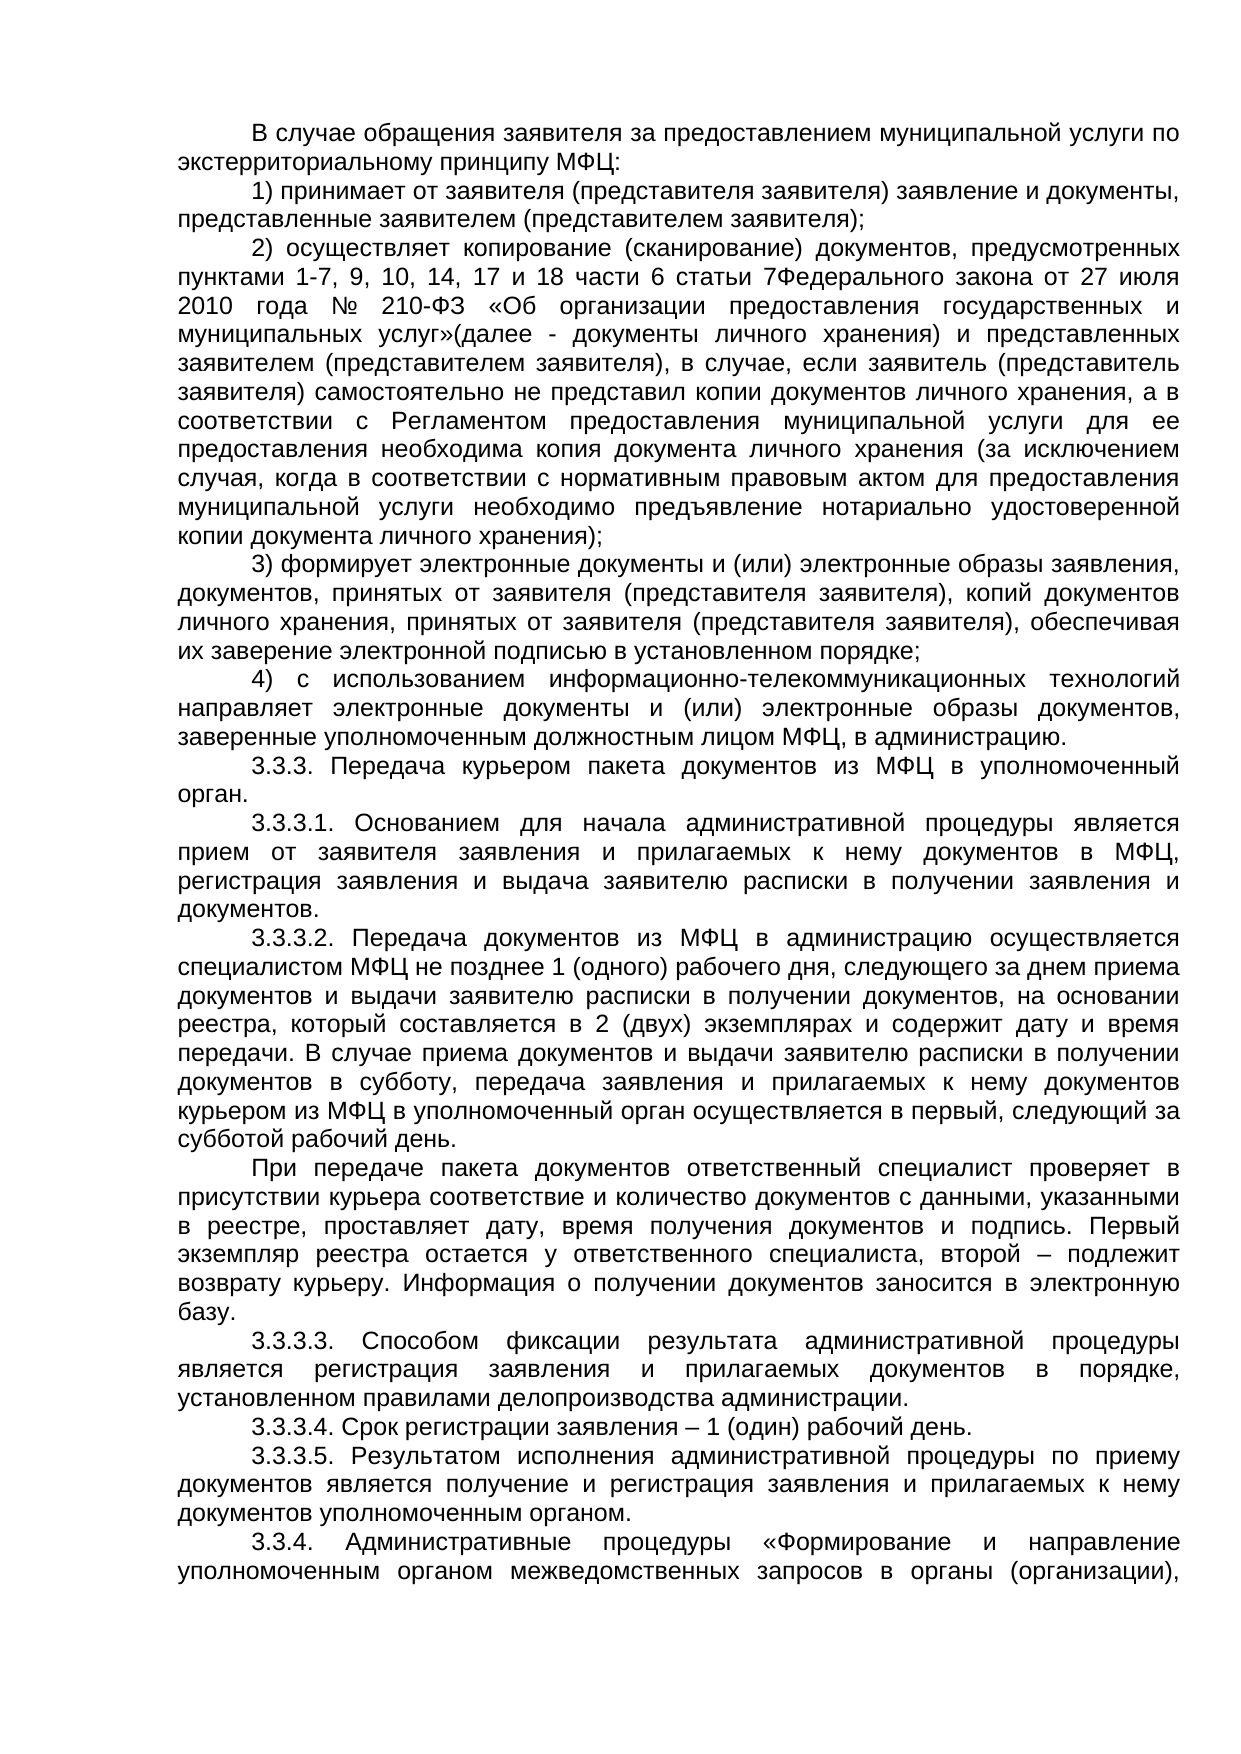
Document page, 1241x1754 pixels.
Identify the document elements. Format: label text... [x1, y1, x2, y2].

text 3.3.3.2. Передача документов из МФЦ в администрацию осуществляется специалистом МФЦ не позднее 1 (одного) рабочего дня, следующего за днем приема документов и выдачи заявителю расписки в получении документов, на основании реестра, который составляется в 2 (двух) экземплярах и содержит дату и время передачи. В случае приема документов и выдачи заявителю расписки в получении документов в субботу, передача заявления и прилагаемых к нему документов курьером из МФЦ в уполномоченный орган осуществляется в первый, следующий за субботой рабочий день. [177, 923, 1181, 1153]
text 3.3.3.4. Срок регистрации заявления – 1 (один) рабочий день. [177, 1412, 1181, 1441]
text 3.3.3.5. Результатом исполнения административной процедуры по приему документов является получение и регистрация заявления и прилагаемых к нему документов уполномоченным органом. [177, 1441, 1181, 1527]
text 3.3.3.3. Способом фиксации результата административной процедуры является регистрация заявления и прилагаемых документов в порядке, установленном правилами делопроизводства администрации. [177, 1326, 1181, 1412]
text В случае обращения заявителя за предоставлением муниципальной услуги по экстерриториальному принципу МФЦ: [177, 118, 1181, 176]
text 3.3.3. Передача курьером пакета документов из МФЦ в уполномоченный орган. [177, 751, 1181, 808]
text 3.3.3.1. Основанием для начала административной процедуры является прием от заявителя заявления и прилагаемых к нему документов в МФЦ, регистрация заявления и выдача заявителю расписки в получении заявления и документов. [177, 808, 1181, 923]
text При передаче пакета документов ответственный специалист проверяет в присутствии курьера соответствие и количество документов с данными, указанными в реестре, проставляет дату, время получения документов и подпись. Первый экземпляр реестра остается у ответственного специалиста, второй – подлежит возврату курьеру. Информация о получении документов заносится в электронную базу. [177, 1153, 1181, 1326]
text 1) принимает от заявителя (представителя заявителя) заявление и документы, представленные заявителем (представителем заявителя); [177, 176, 1181, 233]
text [177, 1527, 1181, 1584]
text 3) формирует электронные документы и (или) электронные образы заявления, документов, принятых от заявителя (представителя заявителя), копий документов личного хранения, принятых от заявителя (представителя заявителя), обеспечивая их заверение электронной подписью в установленном порядке; [177, 549, 1181, 664]
text 2) осуществляет копирование (сканирование) документов, предусмотренных пунктами 1-7, 9, 10, 14, 17 и 18 части 6 статьи 7Федерального закона от 27 июля 2010 года № 210-ФЗ «Об организации предоставления государственных и муниципальных услуг»(далее - документы личного хранения) и представленных заявителем (представителем заявителя), в случае, если заявитель (представитель заявителя) самостоятельно не представил копии документов личного хранения, а в соответствии с Регламентом предоставления муниципальной услуги для ее предоставления необходима копия документа личного хранения (за исключением случая, когда в соответствии с нормативным правовым актом для предоставления муниципальной услуги необходимо предъявление нотариально удостоверенной копии документа личного хранения); [177, 233, 1181, 549]
text 4) с использованием информационно-телекоммуникационных технологий направляет электронные документы и (или) электронные образы документов, заверенные уполномоченным должностным лицом МФЦ, в администрацию. [177, 664, 1181, 751]
